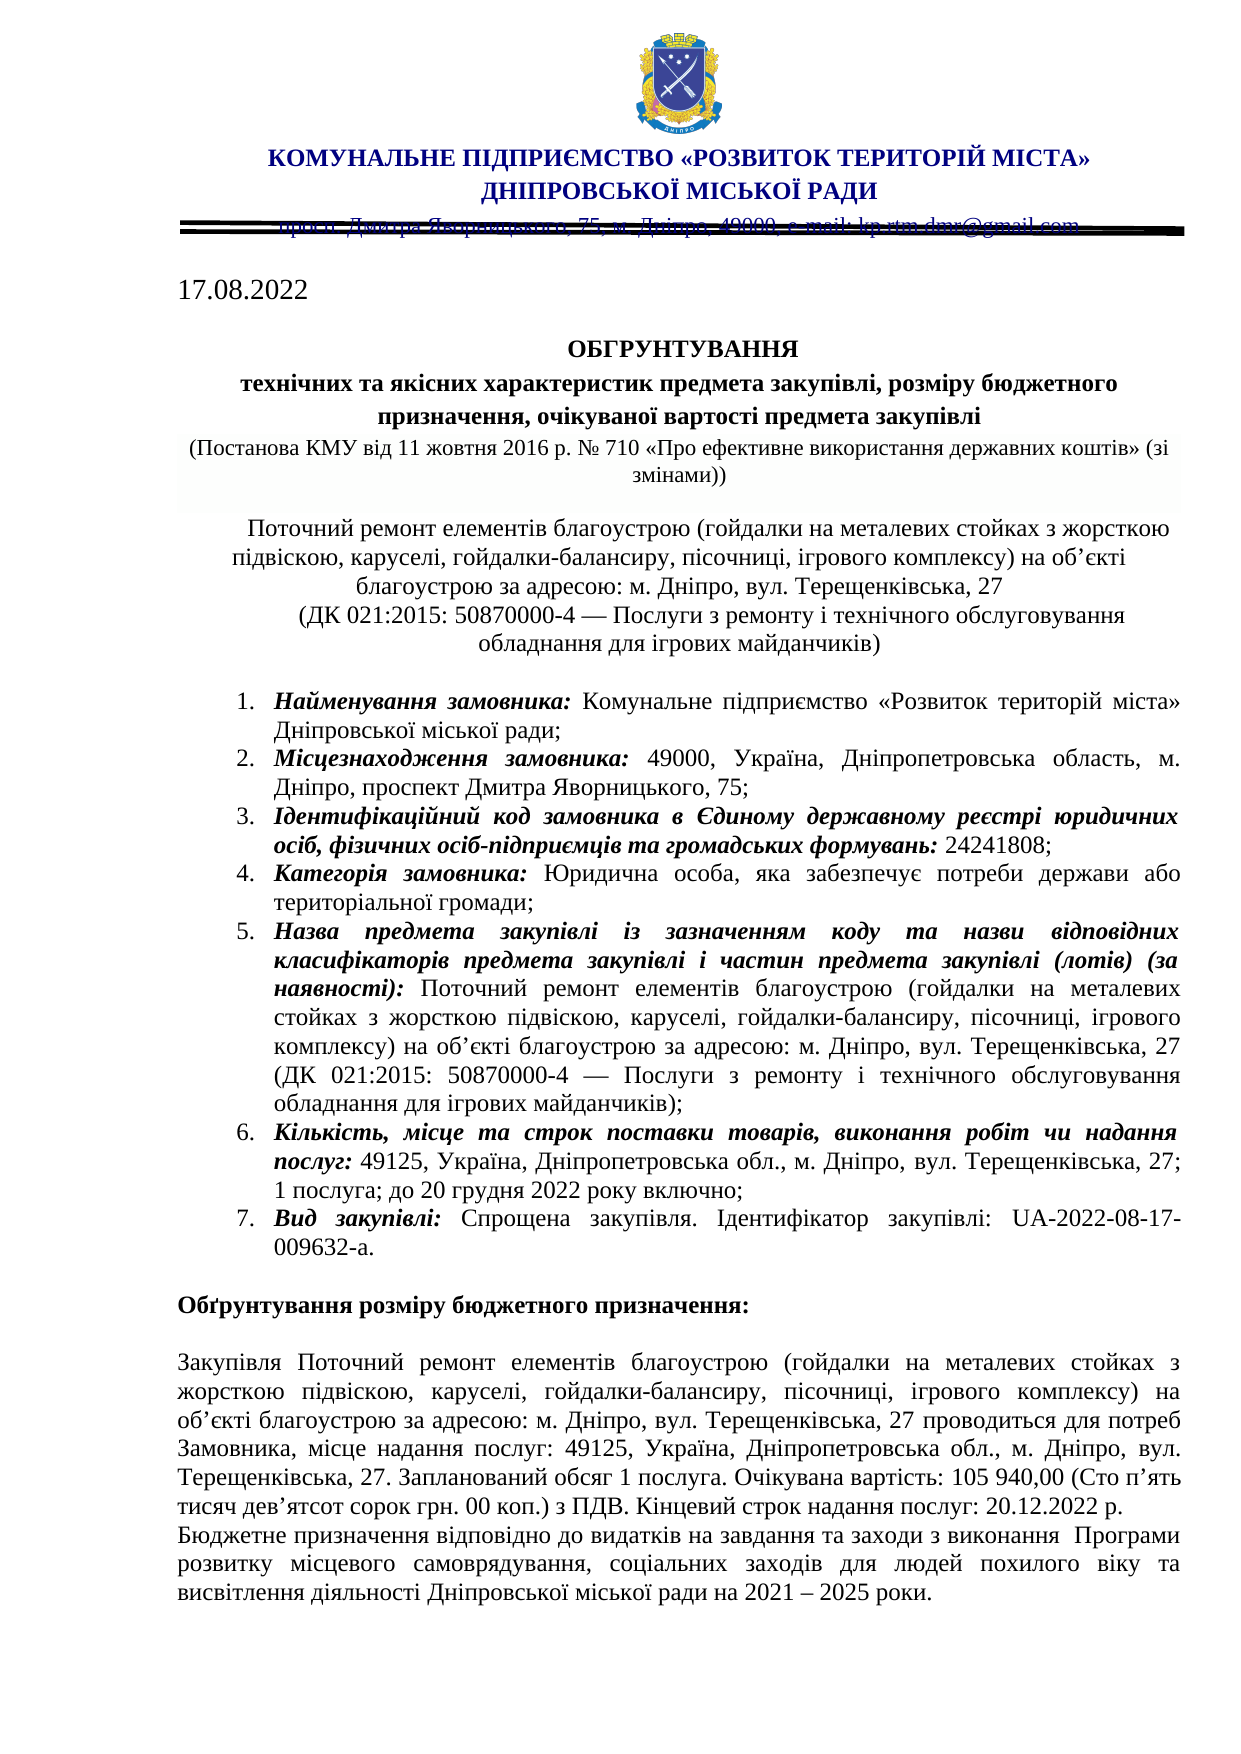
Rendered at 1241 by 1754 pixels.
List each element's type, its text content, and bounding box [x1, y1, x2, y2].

text (ДК 021:2015: 50870000-4 — Послуги з ремонту і технічного обслуговування обладнання для ігрових майданчиків) [177, 600, 1181, 657]
text Обґрунтування розміру бюджетного призначення: [177, 1290, 1181, 1318]
picture [636, 33, 722, 134]
list Місцезнаходження замовника: 49000, Україна, Дніпропетровська область, м. Дніпро, проспект Дмитра Яворницького, 75; [236, 743, 1181, 801]
text ОБГРУНТУВАННЯ [177, 334, 1181, 363]
list Кількість, місце та строк поставки товарів, виконання робіт чи надання послуг: 49125, Україна, Дніпропетровська обл., м. Дніпро, вул. Терещенківська, 27; 1 послуга; до 20 грудня 2022 року включно; [236, 1117, 1181, 1203]
text (Постанова КМУ від 11 жовтня 2016 р. № 710 «Про ефективне використання державних коштів» (зі змінами)) [177, 434, 1181, 487]
text 17.08.2022 [177, 272, 1181, 306]
list Найменування замовника: Комунальне підприємство «Розвиток територій міста» Дніпровської міської ради; [236, 686, 1181, 743]
text Закупівля Поточний ремонт елементів благоустрою (гойдалки на металевих стойках з жорсткою підвіскою, каруселі, гойдалки-балансиру, пісочниці, ігрового комплексу) на об’єкті благоустрою за адресою: м. Дніпро, вул. Терещенківська, 27 проводиться для потреб Замовника, місце надання послуг: 49125, Україна, Дніпропетровська обл., м. Дніпро, вул. Терещенківська, 27. Запланований обсяг 1 послуга. Очікувана вартість: 105 940,00 (Сто п’ять тисяч дев’ятсот сорок грн. 00 коп.) з ПДВ. Кінцевий строк надання послуг: 20.12.2022 р. [177, 1347, 1181, 1520]
list Категорія замовника: Юридична особа, яка забезпечує потреби держави або територіальної громади; [236, 858, 1181, 916]
list Ідентифікаційний код замовника в Єдиному державному реєстрі юридичних осіб, фізичних осіб-підприємців та громадських формувань: 24241808; [236, 801, 1181, 858]
list Назва предмета закупівлі із зазначенням коду та назви відповідних класифікаторів предмета закупівлі і частин предмета закупівлі (лотів) (за наявності): Поточний ремонт елементів благоустрою (гойдалки на металевих стойках з жорсткою підвіскою, каруселі, гойдалки-балансиру, пісочниці, ігрового комплексу) на об’єкті благоустрою за адресою: м. Дніпро, вул. Терещенківська, 27 (ДК 021:2015: 50870000-4 — Послуги з ремонту і технічного обслуговування обладнання для ігрових майданчиків); [236, 916, 1181, 1117]
text Бюджетне призначення відповідно до видатків на завдання та заходи з виконання Програми розвитку місцевого самоврядування, соціальних заходів для людей похилого віку та висвітлення діяльності Дніпровської міської ради на 2021 – 2025 роки. [177, 1520, 1181, 1606]
text Поточний ремонт елементів благоустрою (гойдалки на металевих стойках з жорсткою підвіскою, каруселі, гойдалки-балансиру, пісочниці, ігрового комплексу) на об’єкті благоустрою за адресою: м. Дніпро, вул. Терещенківська, 27 [177, 513, 1181, 600]
list Вид закупівлі: Спрощена закупівля. Ідентифікатор закупівлі: UA-2022-08-17-009632-a. [236, 1203, 1181, 1261]
text технічних та якісних характеристик предмета закупівлі, розміру бюджетного призначення, очікуваної вартості предмета закупівлі [177, 368, 1181, 430]
